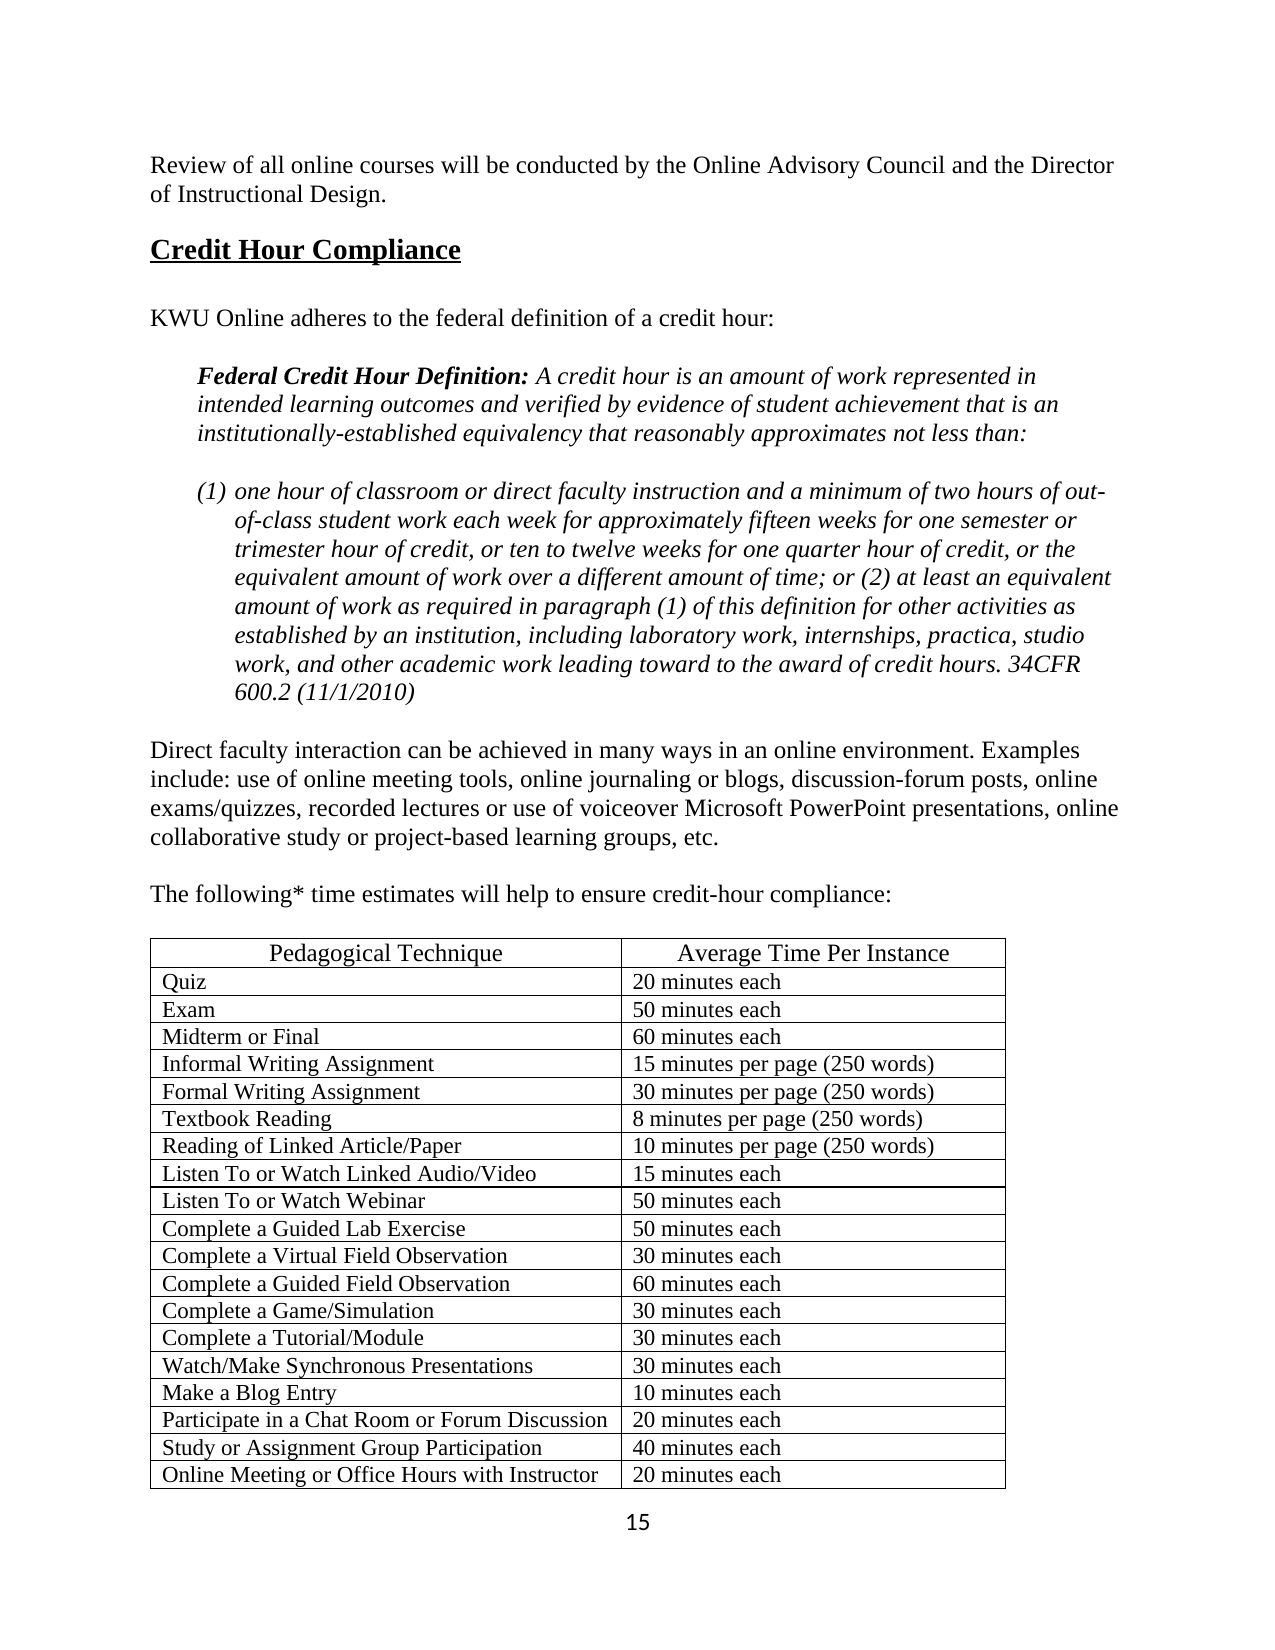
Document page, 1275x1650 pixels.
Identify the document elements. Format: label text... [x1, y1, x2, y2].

table_cell 60 minutes each [622, 1023, 1005, 1049]
table_cell Listen To or Watch Linked Audio/Video [151, 1160, 621, 1186]
table_cell 8 minutes per page (250 words) [622, 1105, 1005, 1132]
subtitle Credit Hour Compliance [150, 232, 1125, 266]
table_cell 50 minutes each [622, 996, 1005, 1022]
table_header Average Time Per Instance [622, 939, 1005, 967]
table_cell Make a Blog Entry [151, 1379, 621, 1406]
text The following* time estimates will help to ensure credit-hour compliance: [150, 879, 1125, 908]
table_cell Listen To or Watch Webinar [151, 1188, 621, 1214]
table_cell 15 minutes per page (250 words) [622, 1050, 1005, 1077]
table_cell Study or Assignment Group Participation [151, 1434, 621, 1460]
text Federal Credit Hour Definition: A credit hour is an amount of work represented in intended learning outcomes and verified by evidence of student achievement that is an institutionally-established equivalency that reasonably approximates not less than: [197, 361, 1125, 447]
table_cell Online Meeting or Office Hours with Instructor [151, 1461, 621, 1488]
table_cell Complete a Guided Field Observation [151, 1270, 621, 1296]
table_cell 50 minutes each [622, 1215, 1005, 1241]
table_cell 20 minutes each [622, 1461, 1005, 1488]
table_cell Watch/Make Synchronous Presentations [151, 1352, 621, 1378]
table_cell Complete a Game/Simulation [151, 1297, 621, 1323]
table_cell Midterm or Final [151, 1023, 621, 1049]
text KWU Online adheres to the federal definition of a credit hour: [150, 303, 1125, 332]
table_cell 30 minutes per page (250 words) [622, 1078, 1005, 1104]
table_cell Textbook Reading [151, 1105, 621, 1132]
table_cell Formal Writing Assignment [151, 1078, 621, 1104]
table_cell 20 minutes each [622, 968, 1005, 994]
table_cell 10 minutes each [622, 1379, 1005, 1406]
table_cell Quiz [151, 968, 621, 994]
text Review of all online courses will be conducted by the Online Advisory Council and the Director of Instructional Design. [150, 150, 1125, 207]
table_cell 15 minutes each [622, 1160, 1005, 1186]
table_cell 20 minutes each [622, 1407, 1005, 1433]
table_cell Complete a Tutorial/Module [151, 1324, 621, 1351]
text Direct faculty interaction can be achieved in many ways in an online environment. Examples include: use of online meeting tools, online journaling or blogs, discussion-forum posts, online exams/quizzes, recorded lectures or use of voiceover Microsoft PowerPoint presentations, online collaborative study or project-based learning groups, etc. [150, 735, 1125, 850]
table_cell 10 minutes per page (250 words) [622, 1133, 1005, 1159]
table_cell Complete a Virtual Field Observation [151, 1242, 621, 1268]
table_cell Exam [151, 996, 621, 1022]
table_cell 40 minutes each [622, 1434, 1005, 1460]
table_cell 30 minutes each [622, 1352, 1005, 1378]
table_cell 30 minutes each [622, 1324, 1005, 1351]
table_cell Informal Writing Assignment [151, 1050, 621, 1077]
table_cell Reading of Linked Article/Paper [151, 1133, 621, 1159]
table_cell 30 minutes each [622, 1297, 1005, 1323]
table_cell 60 minutes each [622, 1270, 1005, 1296]
table_cell Complete a Guided Lab Exercise [151, 1215, 621, 1241]
table_cell Participate in a Chat Room or Forum Discussion [151, 1407, 621, 1433]
table_header Pedagogical Technique [151, 939, 621, 967]
list one hour of classroom or direct faculty instruction and a minimum of two hours of out-of-class student work each week for approximately fifteen weeks for one semester or trimester hour of credit, or ten to twelve weeks for one quarter hour of credit, or the equivalent amount of work over a different amount of time; or (2) at least an equivalent amount of work as required in paragraph (1) of this definition for other activities as established by an institution, including laboratory work, internships, practica, studio work, and other academic work leading toward to the award of credit hours. 34CFR 600.2 (11/1/2010) [197, 476, 1125, 706]
table_cell 30 minutes each [622, 1242, 1005, 1268]
table_cell 50 minutes each [622, 1188, 1005, 1214]
